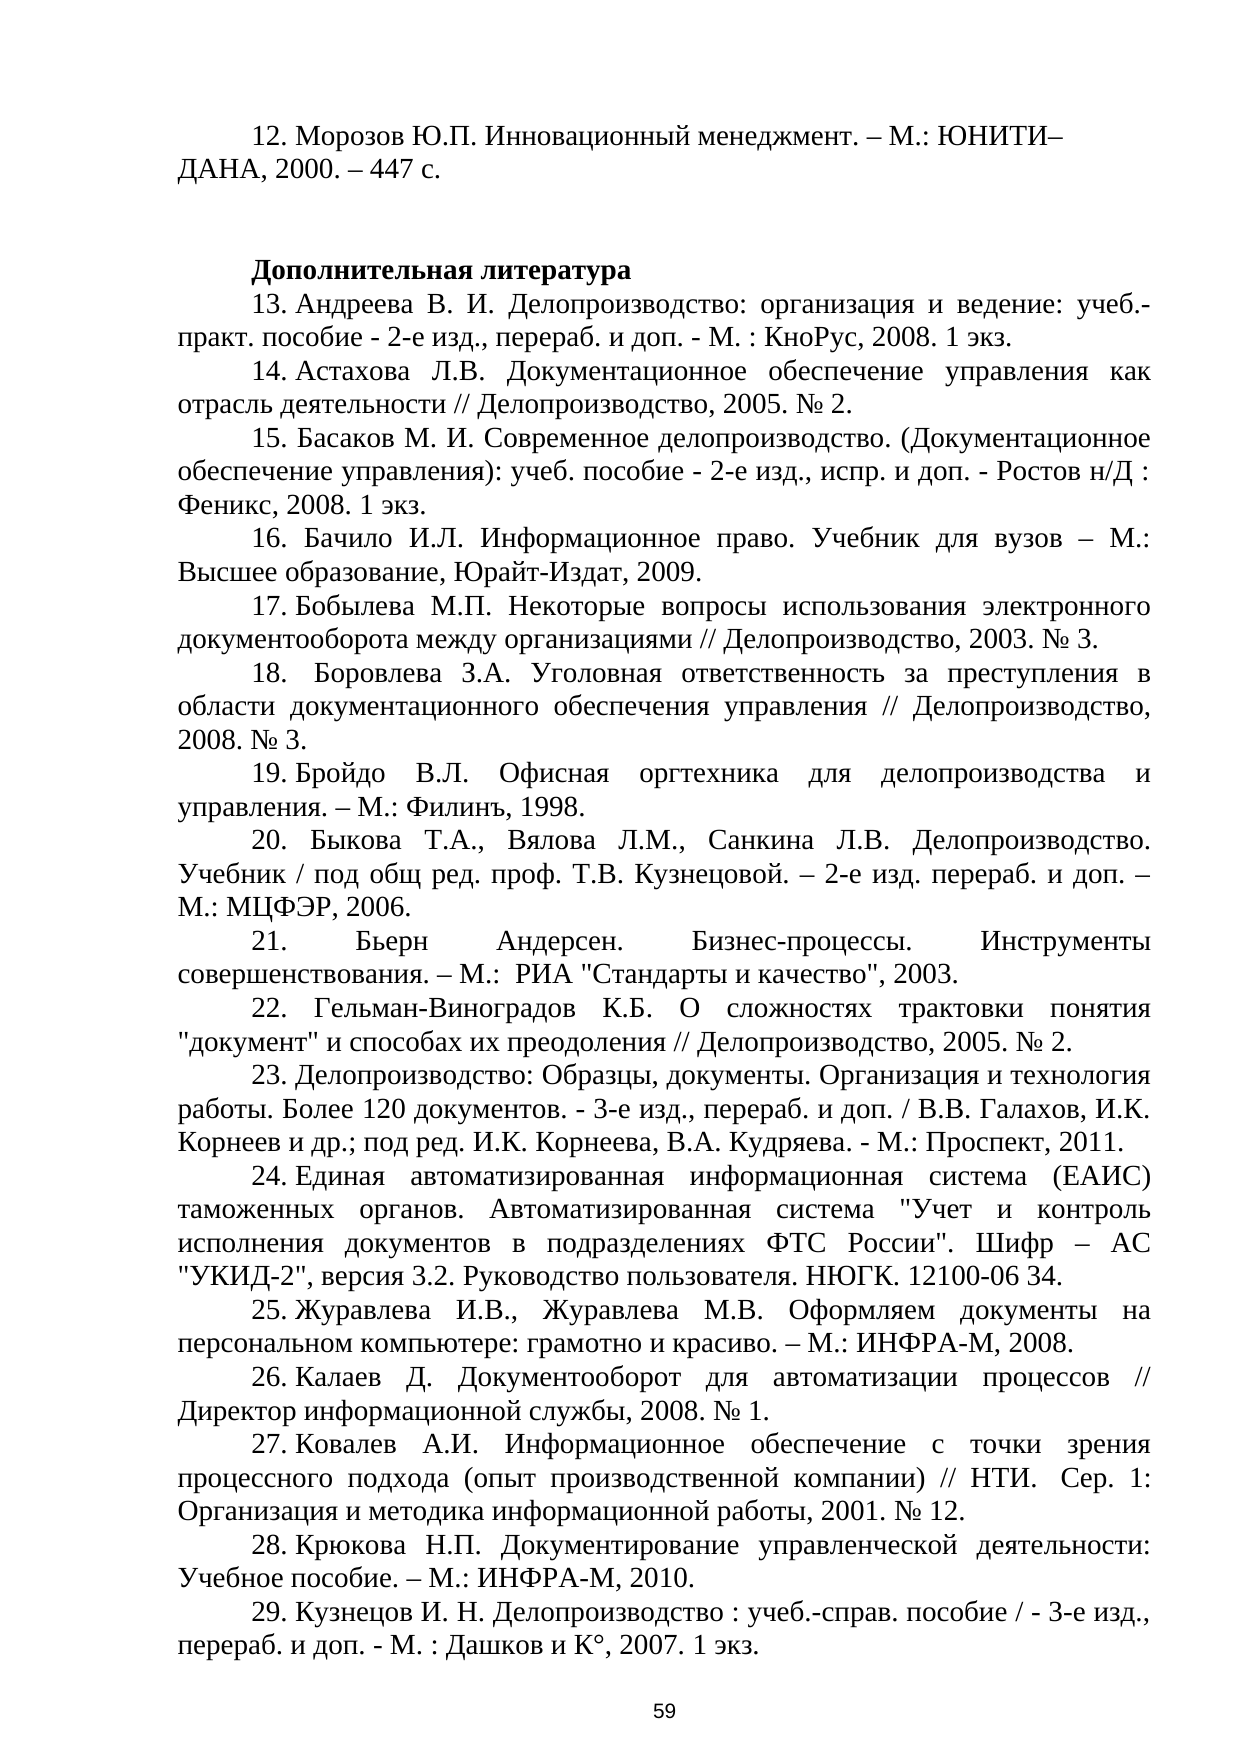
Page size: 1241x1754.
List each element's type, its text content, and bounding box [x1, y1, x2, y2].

text 27. Ковалев А.И. Информационное обеспечение с точки зрения процессного подхода (опыт производственной компании) // НТИ. Сер. 1: Организация и методика информационной работы, 2001. № 12. [177, 1426, 1152, 1527]
text 29. Кузнецов И. Н. Делопроизводство : учеб.-справ. пособие / - 3-е изд., перераб. и доп. - М. : Дашков и К°, 2007. 1 экз. [177, 1594, 1152, 1661]
text 18. Боровлева З.А. Уголовная ответственность за преступления в области документационного обеспечения управления // Делопроизводство, 2008. № 3. [177, 655, 1152, 755]
text 19. Бройдо В.Л. Офисная оргтехника для делопроизводства и управления. – М.: Филинъ, 1998. [177, 755, 1152, 822]
text 13. Андреева В. И. Делопроизводство: организация и ведение: учеб.-практ. пособие - 2-е изд., перераб. и доп. - М. : КноРус, 2008. 1 экз. [177, 286, 1152, 353]
text 23. Делопроизводство: Образцы, документы. Организация и технология работы. Более 120 документов. - 3-е изд., перераб. и доп. / В.В. Галахов, И.К. Корнеев и др.; под ред. И.К. Корнеева, В.А. Кудряева. - М.: Проспект, 2011. [177, 1057, 1152, 1158]
text Дополнительная литература [177, 252, 1152, 286]
text 21. Бьерн Андерсен. Бизнес-процессы. Инструменты совершенствования. – М.: РИА "Стандарты и качество", 2003. [177, 923, 1152, 990]
text 26. Калаев Д. Документооборот для автоматизации процессов // Директор информационной службы, 2008. № 1. [177, 1359, 1152, 1426]
text 25. Журавлева И.В., Журавлева М.В. Оформляем документы на персональном компьютере: грамотно и красиво. – М.: ИНФРА-М, 2008. [177, 1292, 1152, 1359]
text 17. Бобылева М.П. Некоторые вопросы использования электронного документооборота между организациями // Делопроизводство, 2003. № 3. [177, 588, 1152, 655]
text 16. Бачило И.Л. Информационное право. Учебник для вузов – М.: Высшее образование, Юрайт-Издат, 2009. [177, 521, 1152, 588]
text 24. Единая автоматизированная информационная система (ЕАИС) таможенных органов. Автоматизированная система "Учет и контроль исполнения документов в подразделениях ФТС России". Шифр – АС "УКИД-2", версия 3.2. Руководство пользователя. НЮГК. 12100-06 34. [177, 1158, 1152, 1292]
text 22. Гельман-Виноградов К.Б. О сложностях трактовки понятия "документ" и способах их преодоления // Делопроизводство, 2005. № 2. [177, 990, 1152, 1057]
text 20. Быкова Т.А., Вялова Л.М., Санкина Л.В. Делопроизводство. Учебник / под общ ред. проф. Т.В. Кузнецовой. – 2-е изд. перераб. и доп. – М.: МЦФЭР, 2006. [177, 822, 1152, 923]
text 28. Крюкова Н.П. Документирование управленческой деятельности: Учебное пособие. – М.: ИНФРА-М, 2010. [177, 1527, 1152, 1594]
text 14. Астахова Л.В. Документационное обеспечение управления как отрасль деятельности // Делопроизводство, 2005. № 2. [177, 353, 1152, 420]
text 15. Басаков М. И. Современное делопроизводство. (Документационное обеспечение управления): учеб. пособие - 2-е изд., испр. и доп. - Ростов н/Д : Феникс, 2008. 1 экз. [177, 420, 1152, 521]
text 12. Морозов Ю.П. Инновационный менеджмент. – М.: ЮНИТИ–ДАНА, 2000. – 447 с. [177, 118, 1152, 185]
